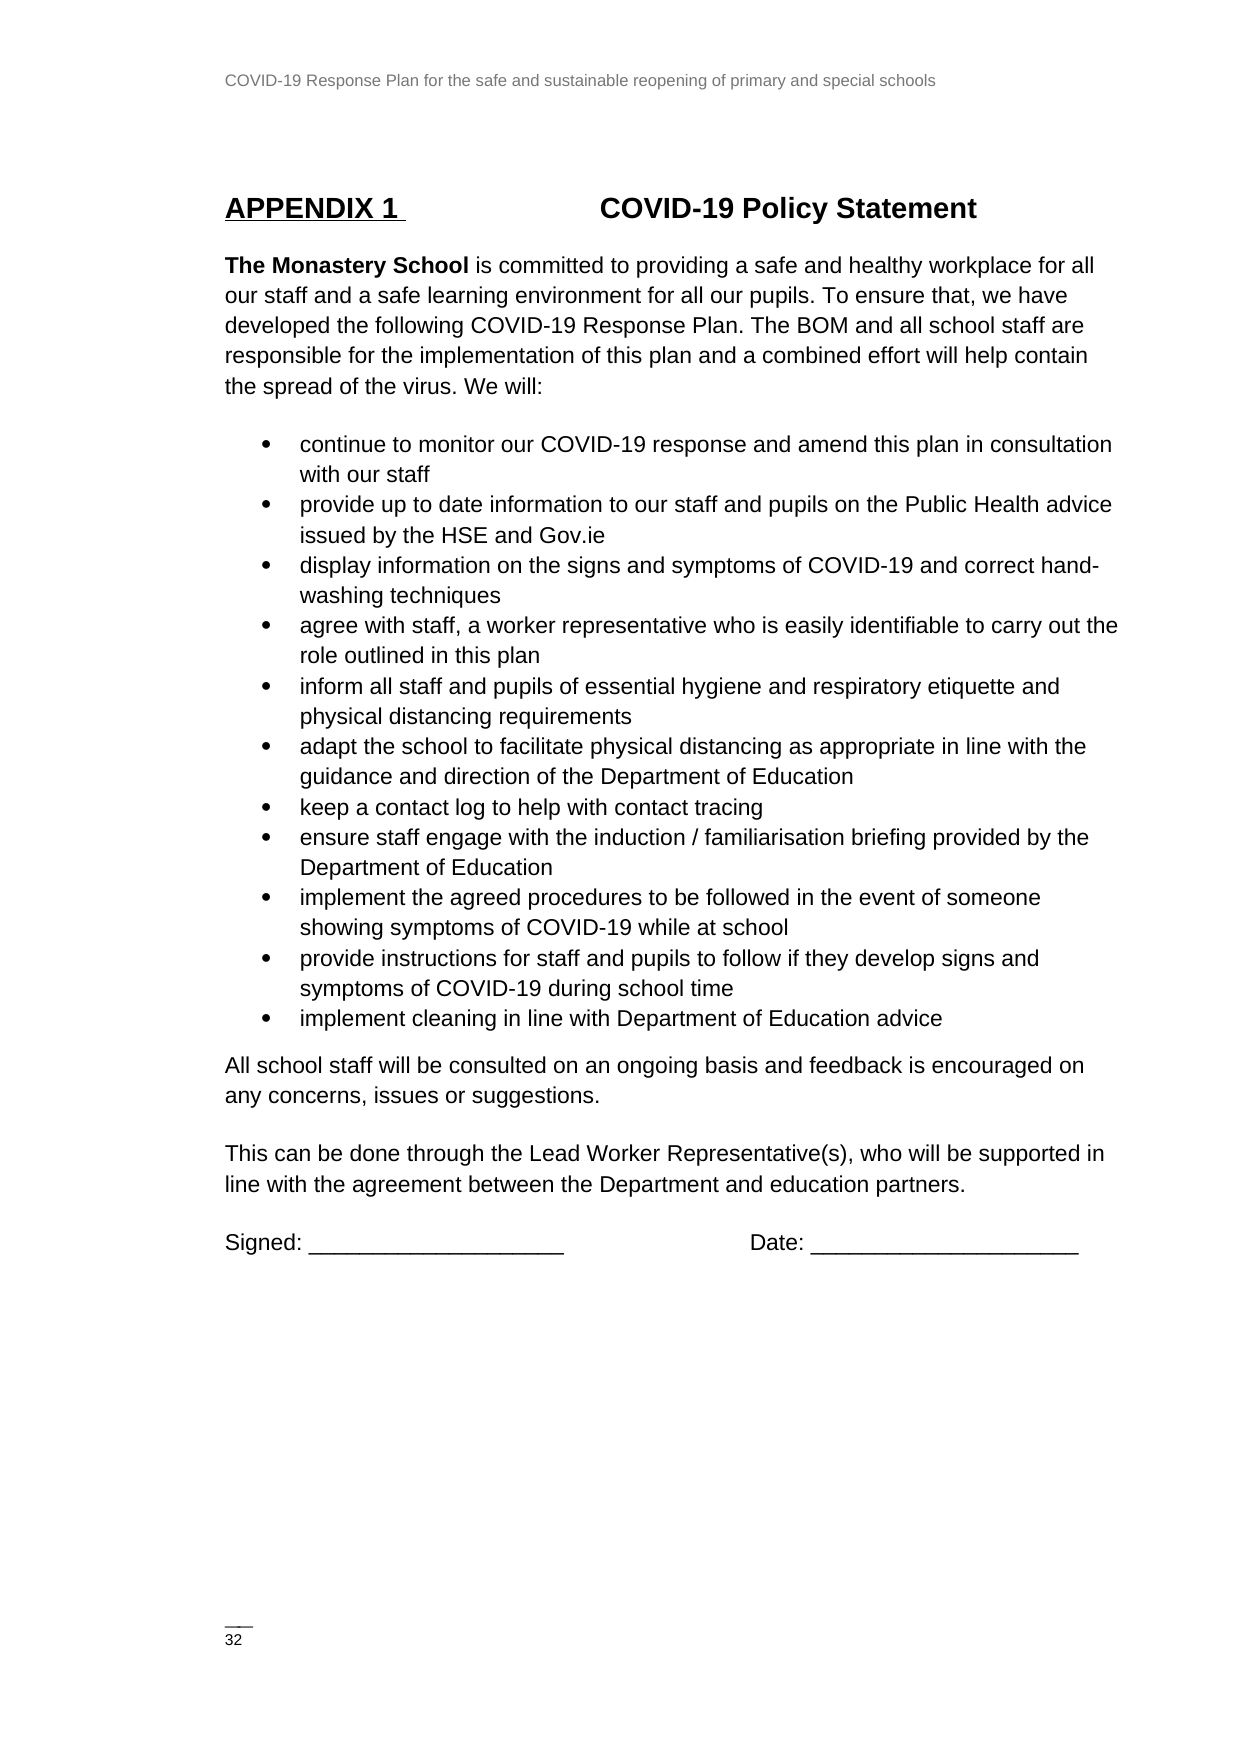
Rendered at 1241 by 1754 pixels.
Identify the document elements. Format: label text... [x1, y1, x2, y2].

list adapt the school to facilitate physical distancing as appropriate in line with the guidance and direction of the Department of Education [262, 733, 1122, 789]
list display information on the signs and symptoms of COVID-19 and correct hand-washing techniques [262, 552, 1122, 608]
text The Monastery School is committed to providing a safe and healthy workplace for all our staff and a safe learning environment for all our pupils. To ensure that, we have developed the following COVID-19 Response Plan. The BOM and all school staff are responsible for the implementation of this plan and a combined effort will help contain the spread of the virus. We will: [224, 252, 1122, 399]
list implement cleaning in line with Department of Education advice [262, 1005, 1122, 1031]
text This can be done through the Lead Worker Representative(s), who will be supported in line with the agreement between the Department and education partners. [224, 1140, 1122, 1197]
list implement the agreed procedures to be followed in the event of someone showing symptoms of COVID-19 while at school [262, 884, 1122, 941]
list provide up to date information to our staff and pupils on the Public Health advice issued by the HSE and Gov.ie [262, 491, 1122, 548]
list inform all staff and pupils of essential hygiene and respiratory etiquette and physical distancing requirements [262, 673, 1122, 729]
text APPENDIX 1 COVID-19 Policy Statement [224, 196, 1122, 224]
list provide instructions for staff and pupils to follow if they develop signs and symptoms of COVID-19 during school time [262, 944, 1122, 1001]
text Signed: ____________________ Date: _____________________ [224, 1229, 1122, 1255]
text All school staff will be consulted on an ongoing basis and feedback is encouraged on any concerns, issues or suggestions. [224, 1052, 1122, 1108]
list agree with staff, a worker representative who is easily identifiable to carry out the role outlined in this plan [262, 612, 1122, 669]
list ensure staff engage with the induction / familiarisation briefing provided by the Department of Education [262, 824, 1122, 880]
list continue to monitor our COVID-19 response and amend this plan in consultation with our staff [262, 431, 1122, 487]
list keep a contact log to help with contact tracing [262, 793, 1122, 820]
